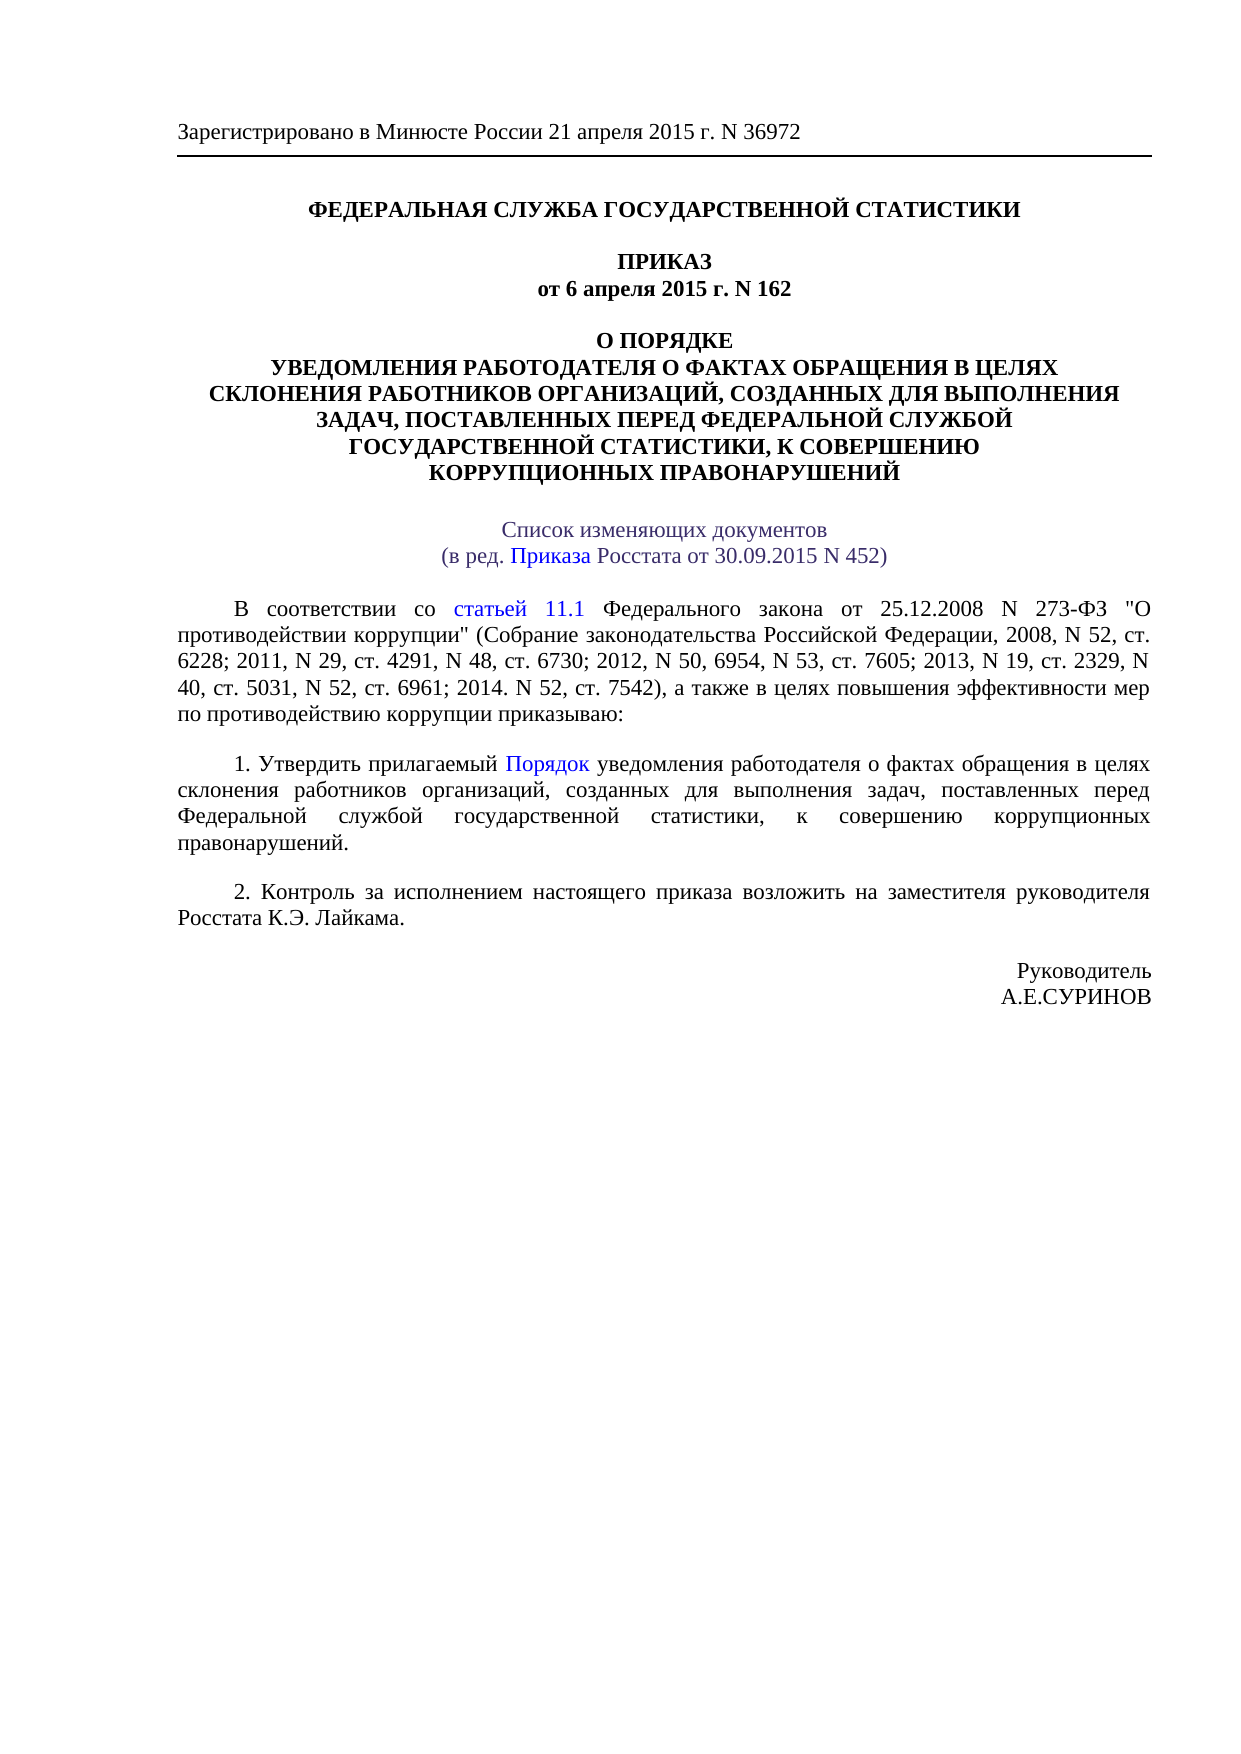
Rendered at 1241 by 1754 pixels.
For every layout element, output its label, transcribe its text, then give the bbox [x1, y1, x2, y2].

text 1. Утвердить прилагаемый Порядок уведомления работодателя о фактах обращения в целях склонения работников организаций, созданных для выполнения задач, поставленных перед Федеральной службой государственной статистики, к совершению коррупционных правонарушений. [177, 749, 1152, 855]
text В соответствии со статьей 11.1 Федерального закона от 25.12.2008 N 273-ФЗ "О противодействии коррупции" (Собрание законодательства Российской Федерации, 2008, N 52, ст. 6228; 2011, N 29, ст. 4291, N 48, ст. 6730; 2012, N 50, 6954, N 53, ст. 7605; 2013, N 19, ст. 2329, N 40, ст. 5031, N 52, ст. 6961; 2014. N 52, ст. 7542), а также в целях повышения эффективности мер по противодействию коррупции приказываю: [177, 595, 1152, 727]
text Руководитель [177, 957, 1152, 983]
title ГОСУДАРСТВЕННОЙ СТАТИСТИКИ, К СОВЕРШЕНИЮ [177, 433, 1152, 459]
text Зарегистрировано в Минюсте России 21 апреля 2015 г. N 36972 [177, 118, 1152, 144]
text Список изменяющих документов [177, 516, 1152, 542]
text А.Е.СУРИНОВ [177, 983, 1152, 1010]
title ЗАДАЧ, ПОСТАВЛЕННЫХ ПЕРЕД ФЕДЕРАЛЬНОЙ СЛУЖБОЙ [177, 406, 1152, 433]
title ПРИКАЗ [177, 248, 1152, 275]
title О ПОРЯДКЕ [177, 327, 1152, 354]
title УВЕДОМЛЕНИЯ РАБОТОДАТЕЛЯ О ФАКТАХ ОБРАЩЕНИЯ В ЦЕЛЯХ [177, 354, 1152, 380]
title СКЛОНЕНИЯ РАБОТНИКОВ ОРГАНИЗАЦИЙ, СОЗДАННЫХ ДЛЯ ВЫПОЛНЕНИЯ [177, 380, 1152, 406]
title ФЕДЕРАЛЬНАЯ СЛУЖБА ГОСУДАРСТВЕННОЙ СТАТИСТИКИ [177, 196, 1152, 222]
title от 6 апреля 2015 г. N 162 [177, 275, 1152, 301]
text (в ред. Приказа Росстата от 30.09.2015 N 452) [177, 542, 1152, 568]
title КОРРУПЦИОННЫХ ПРАВОНАРУШЕНИЙ [177, 459, 1152, 486]
text 2. Контроль за исполнением настоящего приказа возложить на заместителя руководителя Росстата К.Э. Лайкама. [177, 878, 1152, 931]
